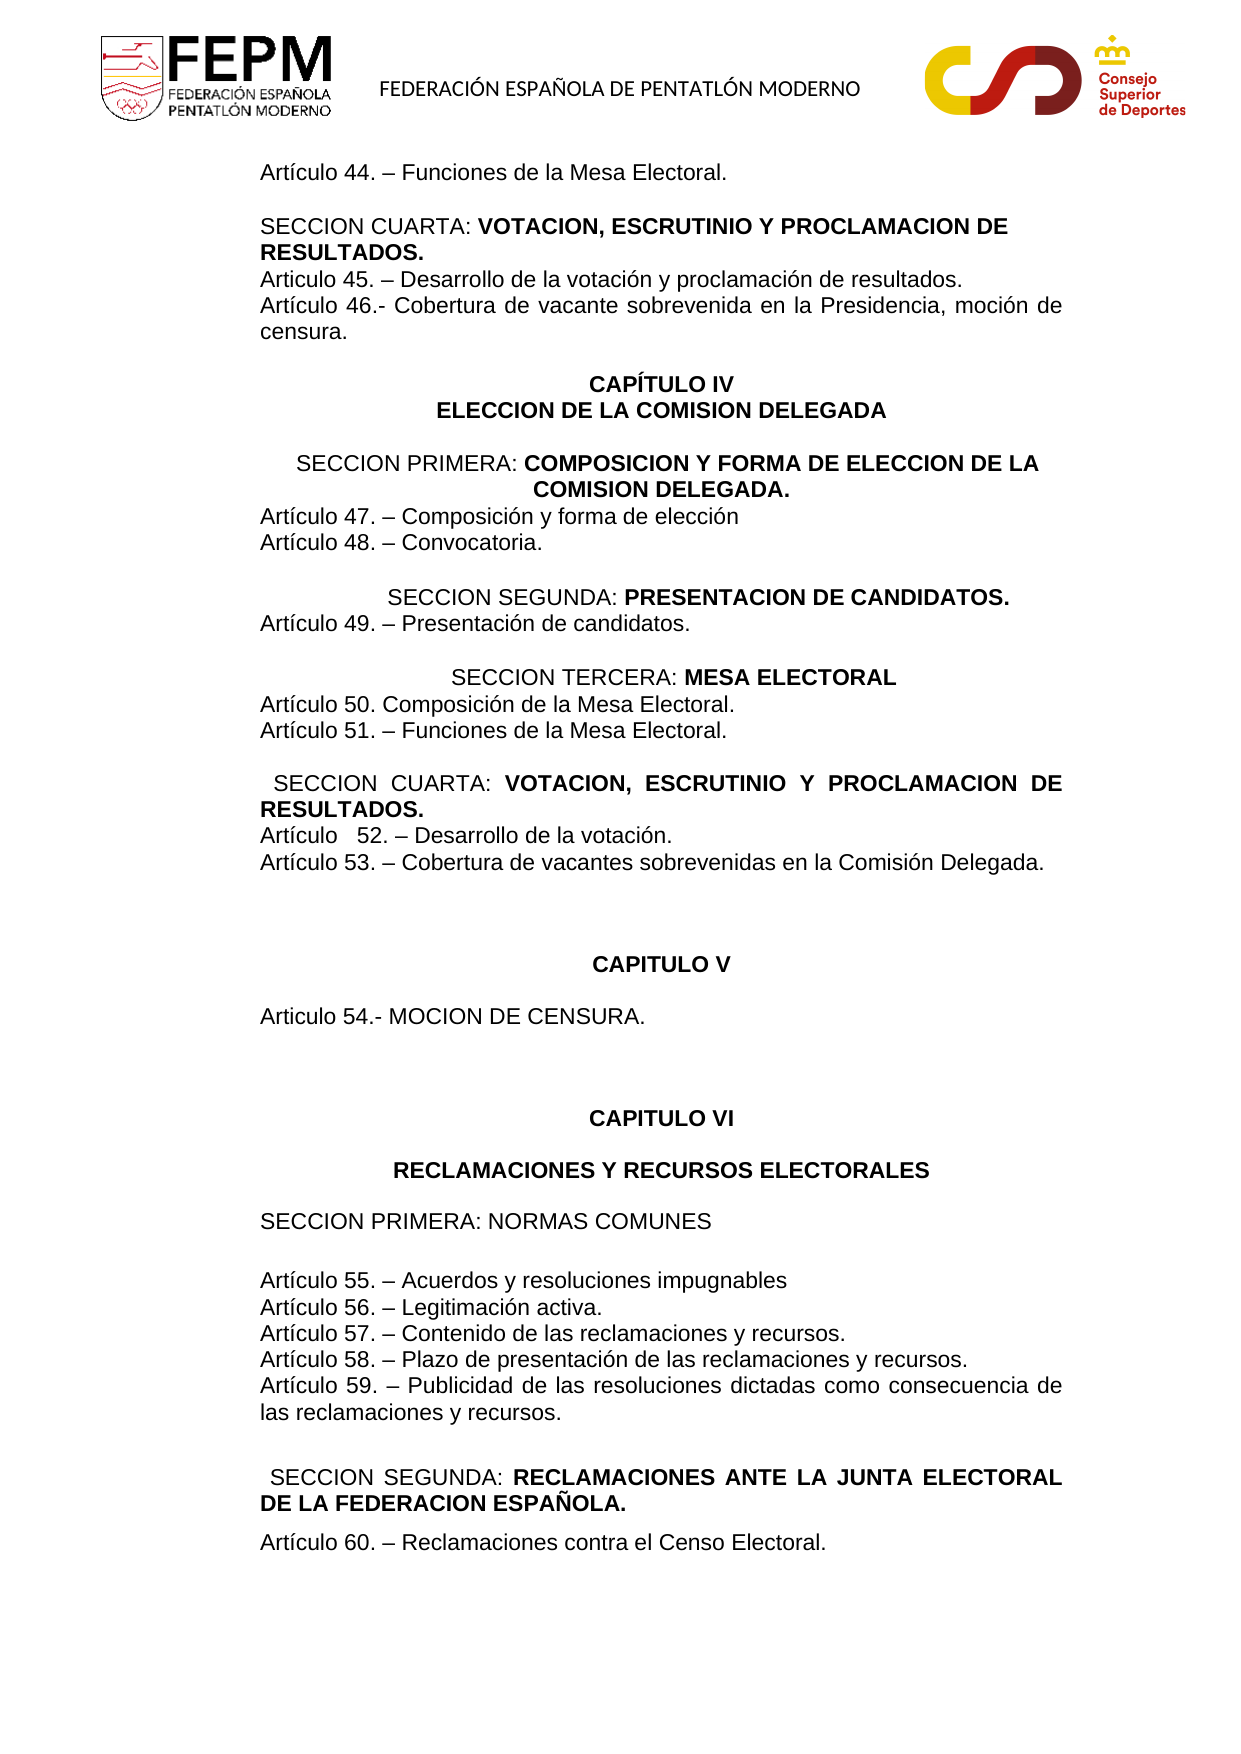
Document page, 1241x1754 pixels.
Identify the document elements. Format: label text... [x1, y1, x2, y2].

text RECLAMACIONES Y RECURSOS ELECTORALES [260, 1157, 1063, 1183]
text SECCION SEGUNDA: RECLAMACIONES ANTE LA JUNTA ELECTORAL DE LA FEDERACION ESPAÑOLA. [260, 1464, 1063, 1517]
picture [95, 34, 334, 124]
text SECCION TERCERA: MESA ELECTORAL [260, 664, 1063, 691]
text Articulo 54.- MOCION DE CENSURA. [260, 1003, 1063, 1029]
text CAPÍTULO IV [260, 371, 1063, 397]
text Artículo 56. – Legitimación activa. [260, 1293, 1063, 1320]
text Artículo 49. – Presentación de candidatos. [260, 610, 1063, 636]
text CAPITULO VI [260, 1105, 1063, 1132]
text Artículo 58. – Plazo de presentación de las reclamaciones y recursos. [260, 1346, 1063, 1372]
text Artículo 47. – Composición y forma de elección [260, 503, 1063, 529]
text Artículo 57. – Contenido de las reclamaciones y recursos. [260, 1320, 1063, 1346]
text CAPITULO V [260, 951, 1063, 978]
text Artículo 51. – Funciones de la Mesa Electoral. [260, 717, 1063, 743]
text SECCION CUARTA: VOTACION, ESCRUTINIO Y PROCLAMACION DE RESULTADOS. [260, 769, 1063, 822]
text Artículo 60. – Reclamaciones contra el Censo Electoral. [260, 1529, 1063, 1556]
text Artículo 44. – Funciones de la Mesa Electoral. [260, 158, 1063, 185]
text Artículo 48. – Convocatoria. [260, 529, 1063, 555]
text Articulo 45. – Desarrollo de la votación y proclamación de resultados. [260, 266, 1063, 292]
text SECCION SEGUNDA: PRESENTACION DE CANDIDATOS. [260, 583, 1063, 610]
text Artículo 50. Composición de la Mesa Electoral. [260, 691, 1063, 717]
text SECCION PRIMERA: COMPOSICION Y FORMA DE ELECCION DE LA COMISION DELEGADA. [260, 450, 1063, 503]
text Artículo 55. – Acuerdos y resoluciones impugnables [260, 1267, 1063, 1293]
text SECCION CUARTA: VOTACION, ESCRUTINIO Y PROCLAMACION DE RESULTADOS. [260, 213, 1063, 266]
text Artículo 46.- Cobertura de vacante sobrevenida en la Presidencia, moción de censura. [260, 292, 1063, 344]
text Artículo 52. – Desarrollo de la votación. [260, 822, 1063, 849]
text ELECCION DE LA COMISION DELEGADA [260, 397, 1063, 424]
text Artículo 59. – Publicidad de las resoluciones dictadas como consecuencia de las reclamaciones y recursos. [260, 1372, 1063, 1425]
picture [924, 35, 1186, 118]
text SECCION PRIMERA: NORMAS COMUNES [260, 1208, 1063, 1234]
text Artículo 53. – Cobertura de vacantes sobrevenidas en la Comisión Delegada. [260, 849, 1063, 875]
